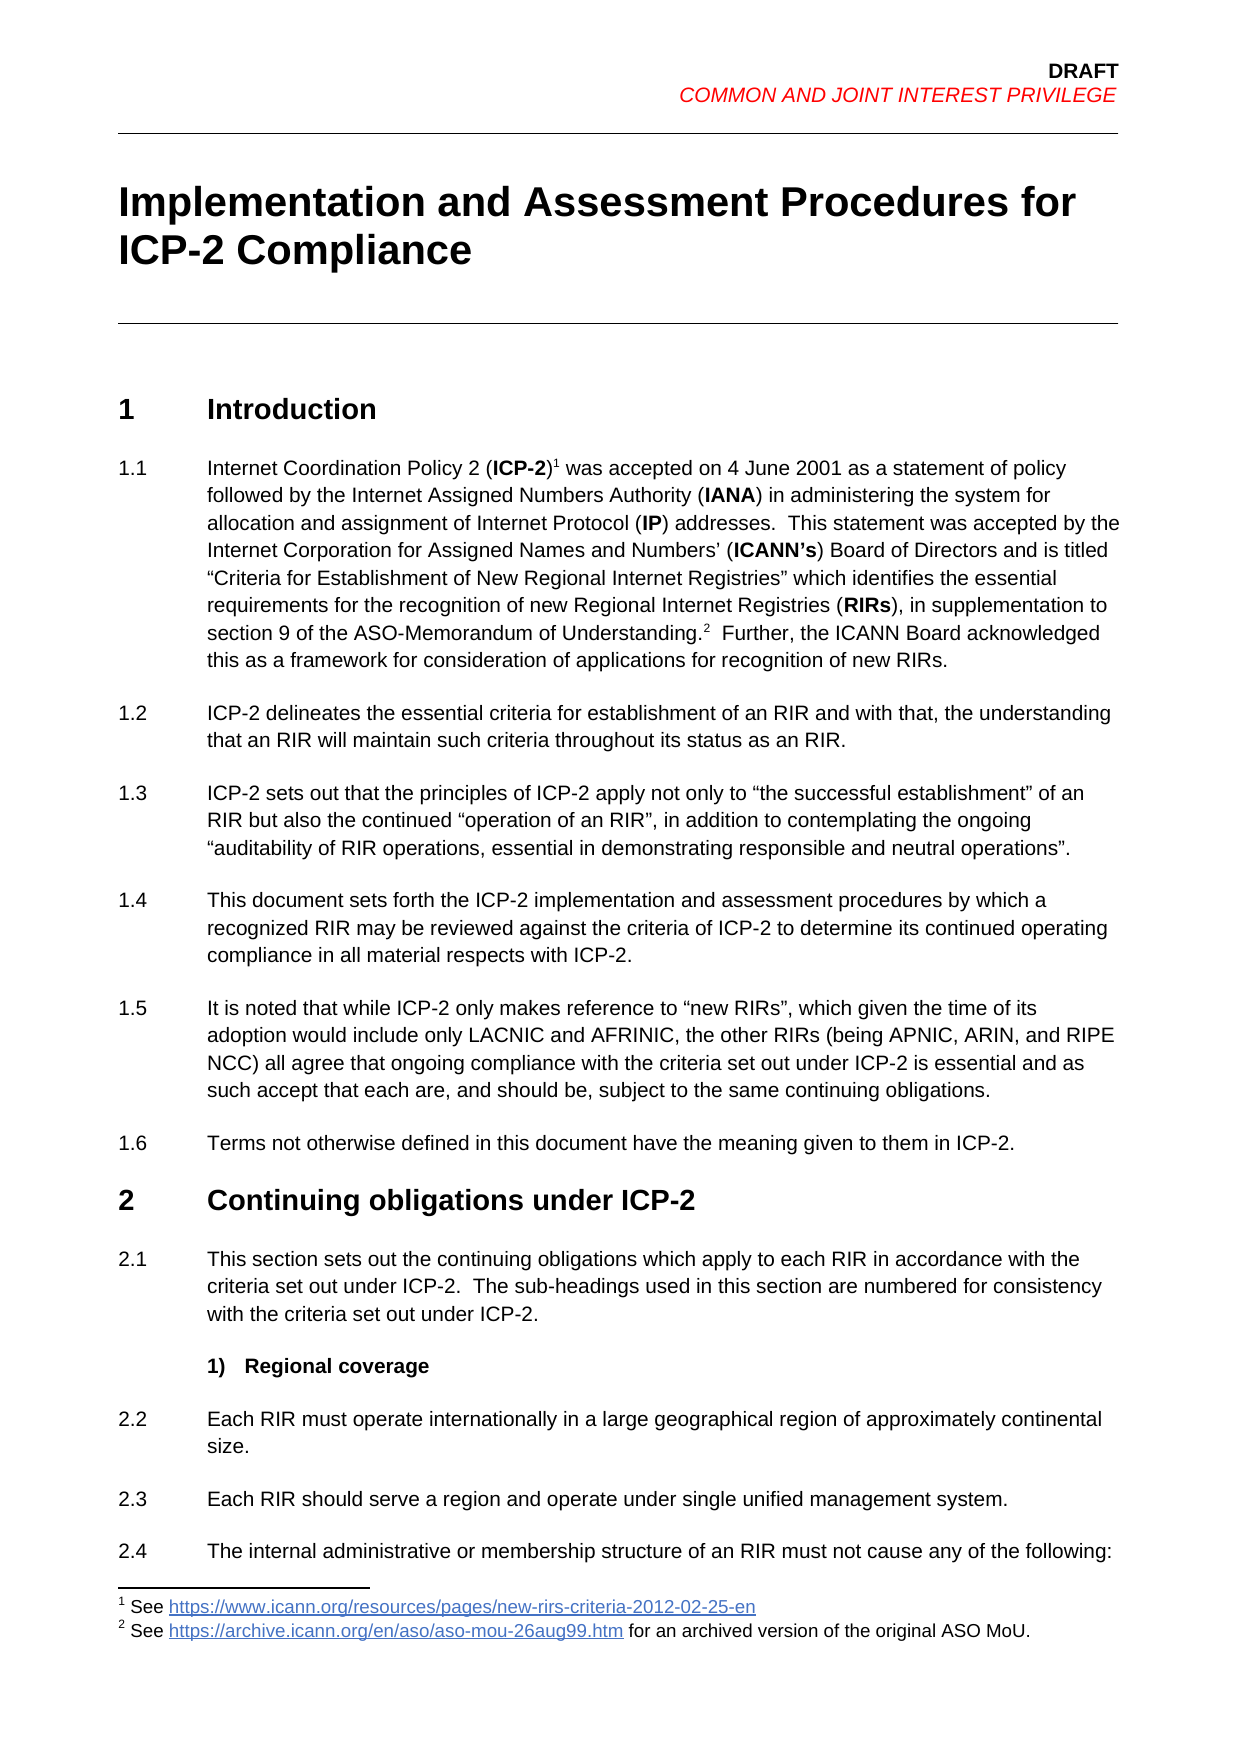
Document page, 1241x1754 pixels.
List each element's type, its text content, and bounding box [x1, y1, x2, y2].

subtitle Each RIR must operate internationally in a large geographical region of approximately continental size. [118, 1407, 1122, 1458]
subtitle Continuing obligations under ICP-2 [118, 1183, 1122, 1217]
subtitle Regional coverage [207, 1354, 1122, 1378]
subtitle Each RIR should serve a region and operate under single unified management system. [118, 1487, 1122, 1511]
subtitle ICP-2 delineates the essential criteria for establishment of an RIR and with that, the understanding that an RIR will maintain such criteria throughout its status as an RIR. [118, 701, 1122, 752]
subtitle ICP-2 sets out that the principles of ICP-2 apply not only to “the successful establishment” of an RIR but also the continued “operation of an RIR”, in addition to contemplating the ongoing “auditability of RIR operations, essential in demonstrating responsible and neutral operations”. [118, 781, 1122, 859]
subtitle Terms not otherwise defined in this document have the meaning given to them in ICP-2. [118, 1131, 1122, 1154]
subtitle The internal administrative or membership structure of an RIR must not cause any of the following: [118, 1539, 1122, 1563]
subtitle Introduction [118, 392, 1122, 426]
subtitle This document sets forth the ICP-2 implementation and assessment procedures by which a recognized RIR may be reviewed against the criteria of ICP-2 to determine its continued operating compliance in all material respects with ICP-2. [118, 888, 1122, 967]
subtitle It is noted that while ICP-2 only makes reference to “new RIRs”, which given the time of its adoption would include only LACNIC and AFRINIC, the other RIRs (being APNIC, ARIN, and RIPE NCC) all agree that ongoing compliance with the criteria set out under ICP-2 is essential and as such accept that each are, and should be, subject to the same continuing obligations. [118, 996, 1122, 1102]
subtitle Internet Coordination Policy 2 (ICP-2) was accepted on 4 June 2001 as a statement of policy followed by the Internet Assigned Numbers Authority (IANA) in administering the system for allocation and assignment of Internet Protocol (IP) addresses. This statement was accepted by the Internet Corporation for Assigned Names and Numbers’ (ICANN’s) Board of Directors and is titled “Criteria for Establishment of New Regional Internet Registries” which identifies the essential requirements for the recognition of new Regional Internet Registries (RIRs), in supplementation to section 9 of the ASO-Memorandum of Understanding. Further, the ICANN Board acknowledged this as a framework for consideration of applications for recognition of new RIRs. [118, 456, 1122, 672]
subtitle This section sets out the continuing obligations which apply to each RIR in accordance with the criteria set out under ICP-2. The sub-headings used in this section are numbered for consistency with the criteria set out under ICP-2. [118, 1247, 1122, 1326]
